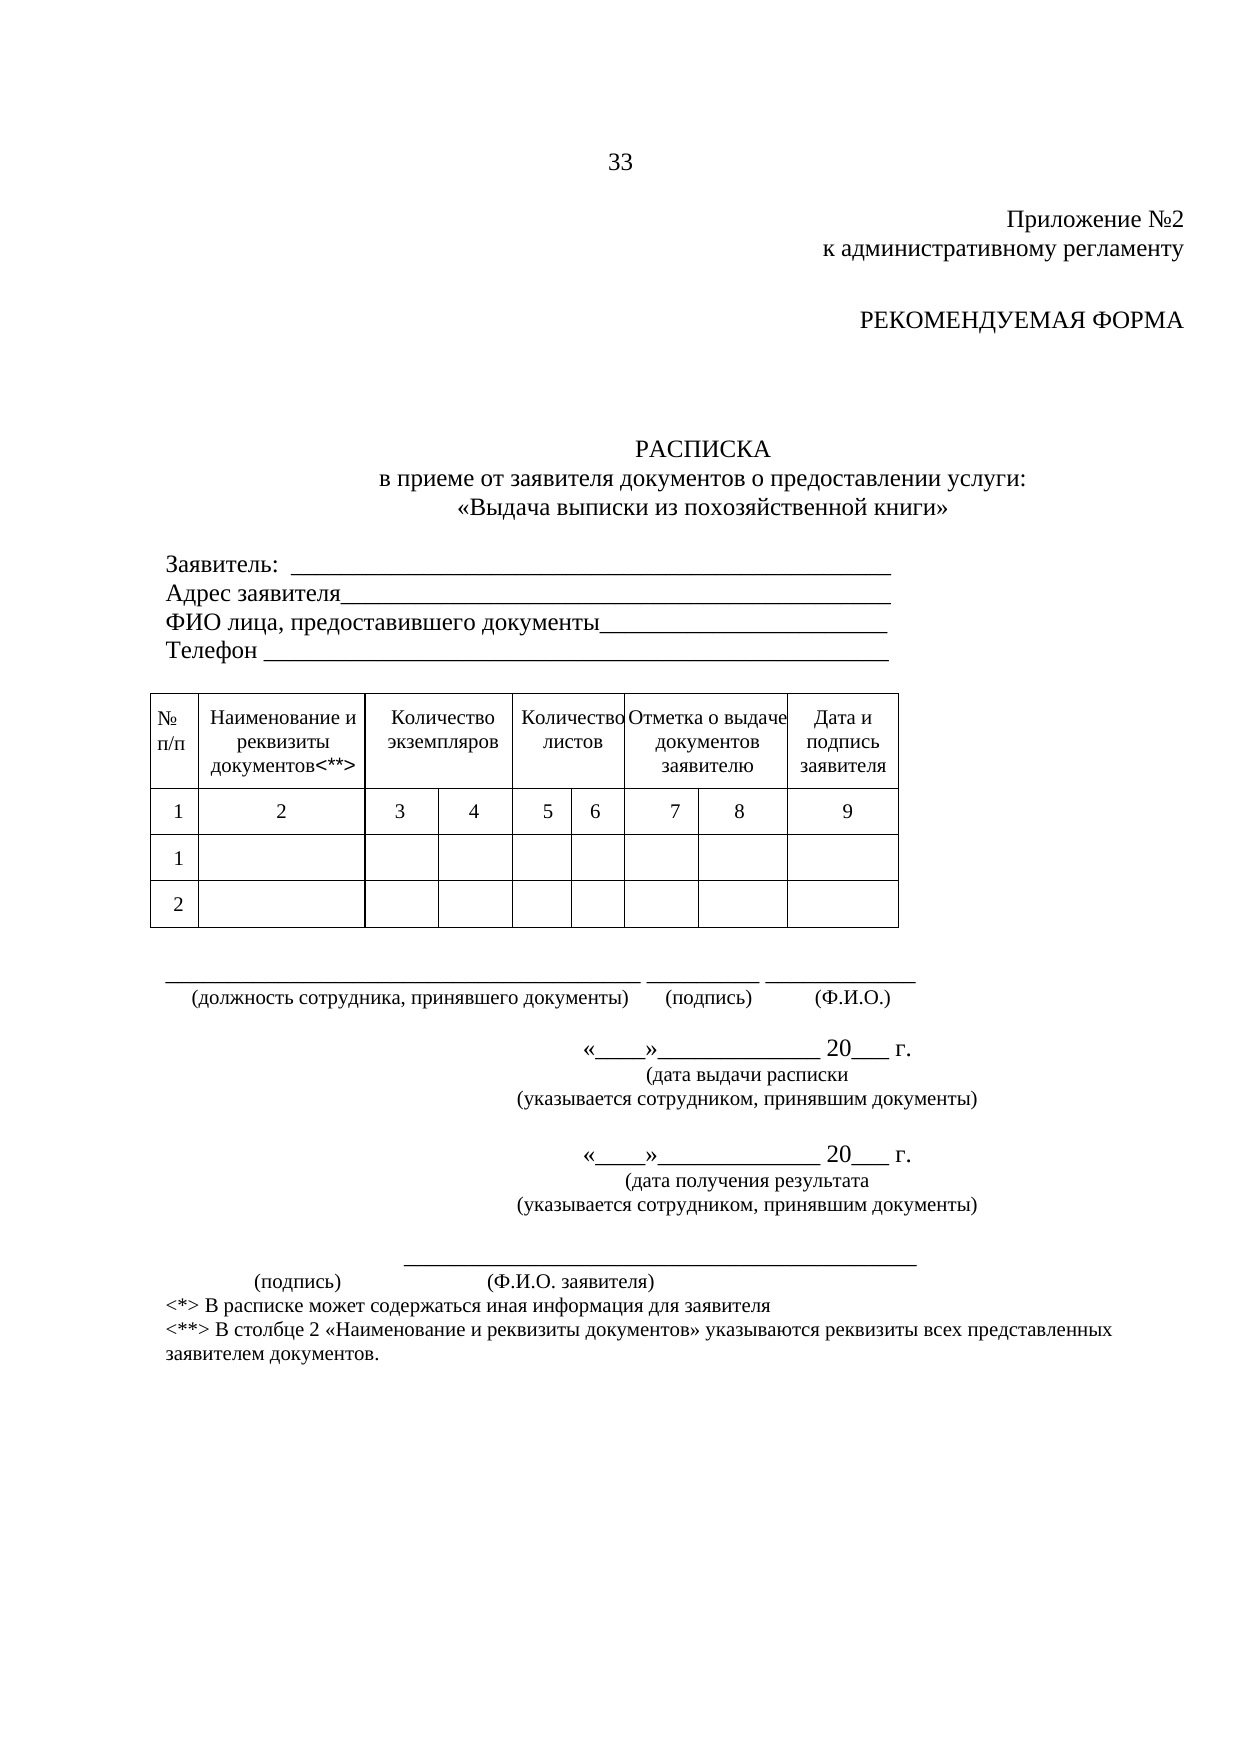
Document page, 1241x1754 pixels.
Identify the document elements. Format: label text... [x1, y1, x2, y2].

text (указывается сотрудником, принявшим документы) [165, 1086, 1240, 1110]
text (дата выдачи расписки [165, 1062, 1240, 1086]
text «____»_____________ 20___ г. [165, 1033, 1240, 1062]
table_header Наименование и реквизиты документов<**> [199, 694, 364, 788]
text _________________________________________ [165, 1240, 1240, 1269]
table_header Отметка о выдаче документов заявителю [625, 694, 787, 788]
table_cell [572, 881, 624, 927]
table_cell 1 [151, 789, 198, 834]
table_cell [788, 881, 898, 927]
table_cell 8 [699, 789, 787, 834]
text (подпись) (Ф.И.О. заявителя) [165, 1269, 1240, 1293]
table_cell 2 [151, 881, 198, 927]
text к административному регламенту [165, 233, 1184, 262]
table_cell [625, 835, 698, 880]
table_cell 3 [366, 789, 438, 834]
table_cell 1 [151, 835, 198, 880]
table_cell [699, 835, 787, 880]
text ФИО лица, предоставившего документы_______________________ [165, 607, 1240, 636]
table_cell [199, 835, 364, 880]
text «____»_____________ 20___ г. [165, 1139, 1240, 1168]
text <**> В столбце 2 «Наименование и реквизиты документов» указываются реквизиты всех представленных [165, 1317, 1240, 1341]
table_cell 9 [788, 789, 898, 834]
table_header Дата и подпись заявителя [788, 694, 898, 788]
text (дата получения результата [165, 1168, 1240, 1192]
table_cell [366, 835, 438, 880]
text в приеме от заявителя документов о предоставлении услуги: [165, 463, 1240, 492]
table_cell [366, 881, 438, 927]
text (должность сотрудника, принявшего документы) (подпись) (Ф.И.О.) [165, 985, 1240, 1009]
table_cell 7 [625, 789, 698, 834]
table_header № п/п [151, 694, 198, 788]
table_cell [625, 881, 698, 927]
table_cell [513, 835, 571, 880]
table_cell 5 [513, 789, 571, 834]
table_cell [439, 835, 512, 880]
text Приложение №2 [165, 204, 1184, 233]
table_header Количество экземпляров [366, 694, 512, 788]
text РЕКОМЕНДУЕМАЯ ФОРМА [165, 305, 1184, 334]
text <*> В расписке может содержаться иная информация для заявителя [165, 1293, 1240, 1317]
text (указывается сотрудником, принявшим документы) [165, 1192, 1240, 1216]
table_cell [572, 835, 624, 880]
table_cell [199, 881, 364, 927]
text заявителем документов. [165, 1341, 1240, 1365]
table_cell [439, 881, 512, 927]
table_cell [788, 835, 898, 880]
table_cell [513, 881, 571, 927]
text РАСПИСКА [165, 434, 1240, 463]
text Телефон __________________________________________________ [165, 636, 1240, 664]
table_cell 4 [439, 789, 512, 834]
table_header Количество листов [513, 694, 624, 788]
text ______________________________________ _________ ____________ [165, 957, 1240, 985]
text 33 [593, 147, 1184, 176]
text Адрес заявителя____________________________________________ [165, 578, 1240, 607]
table_cell 6 [572, 789, 624, 834]
table_cell [699, 881, 787, 927]
text «Выдача выписки из похозяйственной книги» [165, 492, 1240, 521]
text Заявитель: ________________________________________________ [165, 549, 1240, 578]
table_cell 2 [199, 789, 364, 834]
